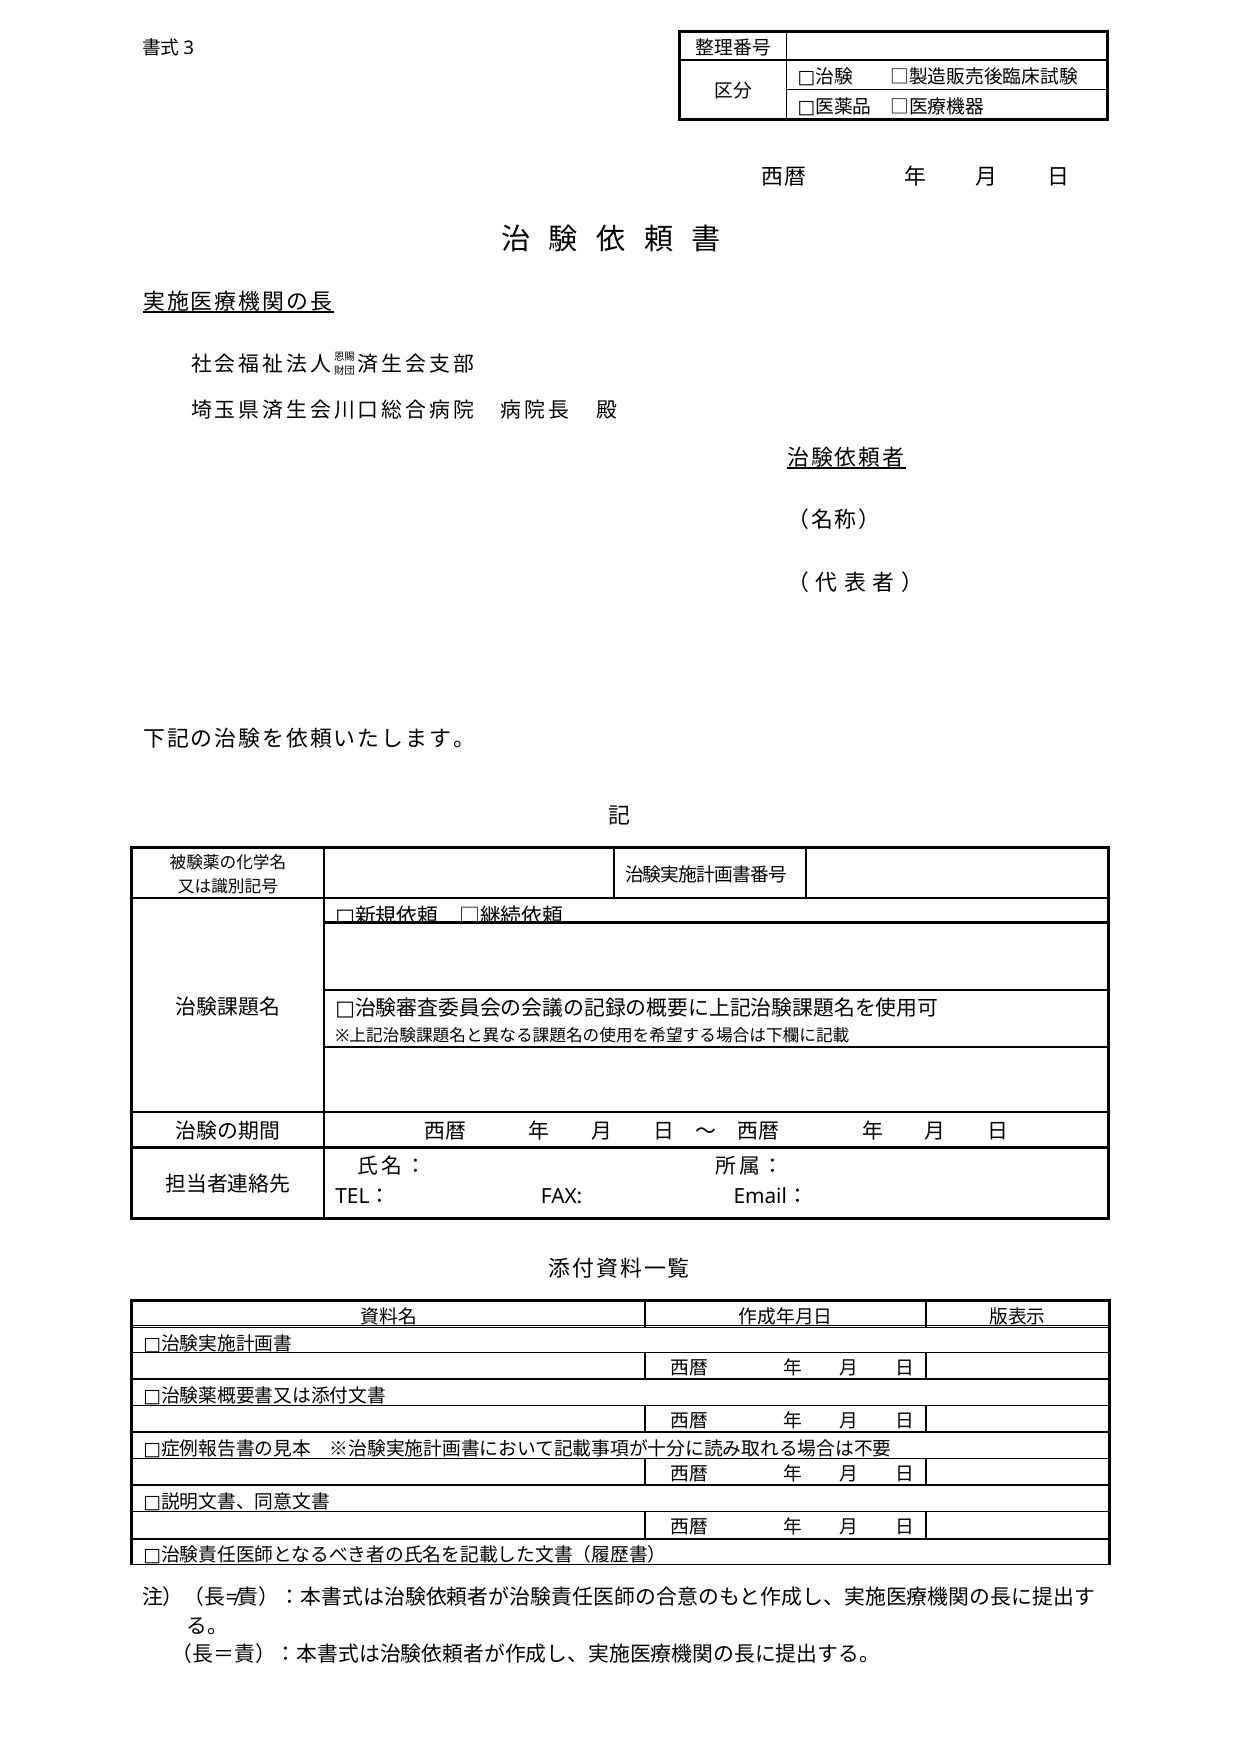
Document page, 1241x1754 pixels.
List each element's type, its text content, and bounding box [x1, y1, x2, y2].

table_cell [133, 1459, 644, 1484]
text 埼玉県済生会川口総合病院 病院長 殿 [167, 393, 1097, 424]
table_header 作成年月日 [646, 1302, 925, 1325]
text 治験依頼書 [143, 206, 1097, 268]
table_cell 治験の期間 [133, 1113, 323, 1146]
table_header [325, 849, 613, 897]
table_header 被験薬の化学名 又は識別記号 [133, 849, 323, 897]
text 下記の治験を依頼いたします。 [143, 706, 1097, 768]
table_cell □説明文書、同意文書 [133, 1486, 1108, 1511]
table_cell □新規依頼 □継続依頼 [325, 899, 1107, 921]
text 社会福祉法人済生会支部 [167, 331, 1097, 393]
text （名称） [580, 487, 1097, 549]
table_header 資料名 [133, 1302, 644, 1325]
table_cell □症例報告書の見本 ※治験実施計画書において記載事項が十分に読み取れる場合は不要 [133, 1433, 1108, 1458]
table_cell [927, 1353, 1108, 1378]
text 添付資料一覧 [143, 1236, 1097, 1298]
table_header [807, 849, 1107, 897]
table_cell [927, 1512, 1108, 1537]
table_cell 治験課題名 [133, 899, 323, 1111]
table_cell [325, 1048, 1107, 1111]
table_header 治験実施計画書番号 [615, 849, 805, 897]
table_cell [133, 1353, 644, 1378]
table_cell □治験責任医師となるべき者の氏名を記載した文書（履歴書） [133, 1540, 1108, 1564]
table_cell [927, 1459, 1108, 1484]
table_cell [133, 1406, 644, 1431]
table_cell 西暦 年 月 日 [646, 1353, 925, 1378]
table_cell 担当者連絡先 [133, 1149, 323, 1217]
text （代表者） [668, 549, 1097, 643]
table_cell □治験審査委員会の会議の記録の概要に上記治験課題名を使用可 ※上記治験課題名と異なる課題名の使用を希望する場合は下欄に記載 [325, 991, 1107, 1046]
table_cell 西暦 年 月 日 ～ 西暦 年 月 日 [325, 1113, 1107, 1146]
table_cell 西暦 年 月 日 [646, 1512, 925, 1537]
table_cell 氏名： 所属： TEL： FAX: Email： [325, 1149, 1107, 1217]
table_cell [325, 924, 1107, 989]
table_header 版表示 [927, 1302, 1108, 1325]
table_cell [133, 1512, 644, 1537]
table_cell □治験薬概要書又は添付文書 [133, 1380, 1108, 1405]
text 治験依頼者 [765, 424, 1097, 487]
text 西暦 年 月 日 [143, 143, 1071, 206]
table_cell 西暦 年 月 日 [646, 1459, 925, 1484]
text 記 [143, 783, 1097, 846]
table_cell □治験実施計画書 [133, 1328, 1108, 1352]
table_cell [927, 1406, 1108, 1431]
table_cell 西暦 年 月 日 [646, 1406, 925, 1431]
text 実施医療機関の長 [143, 268, 1097, 331]
